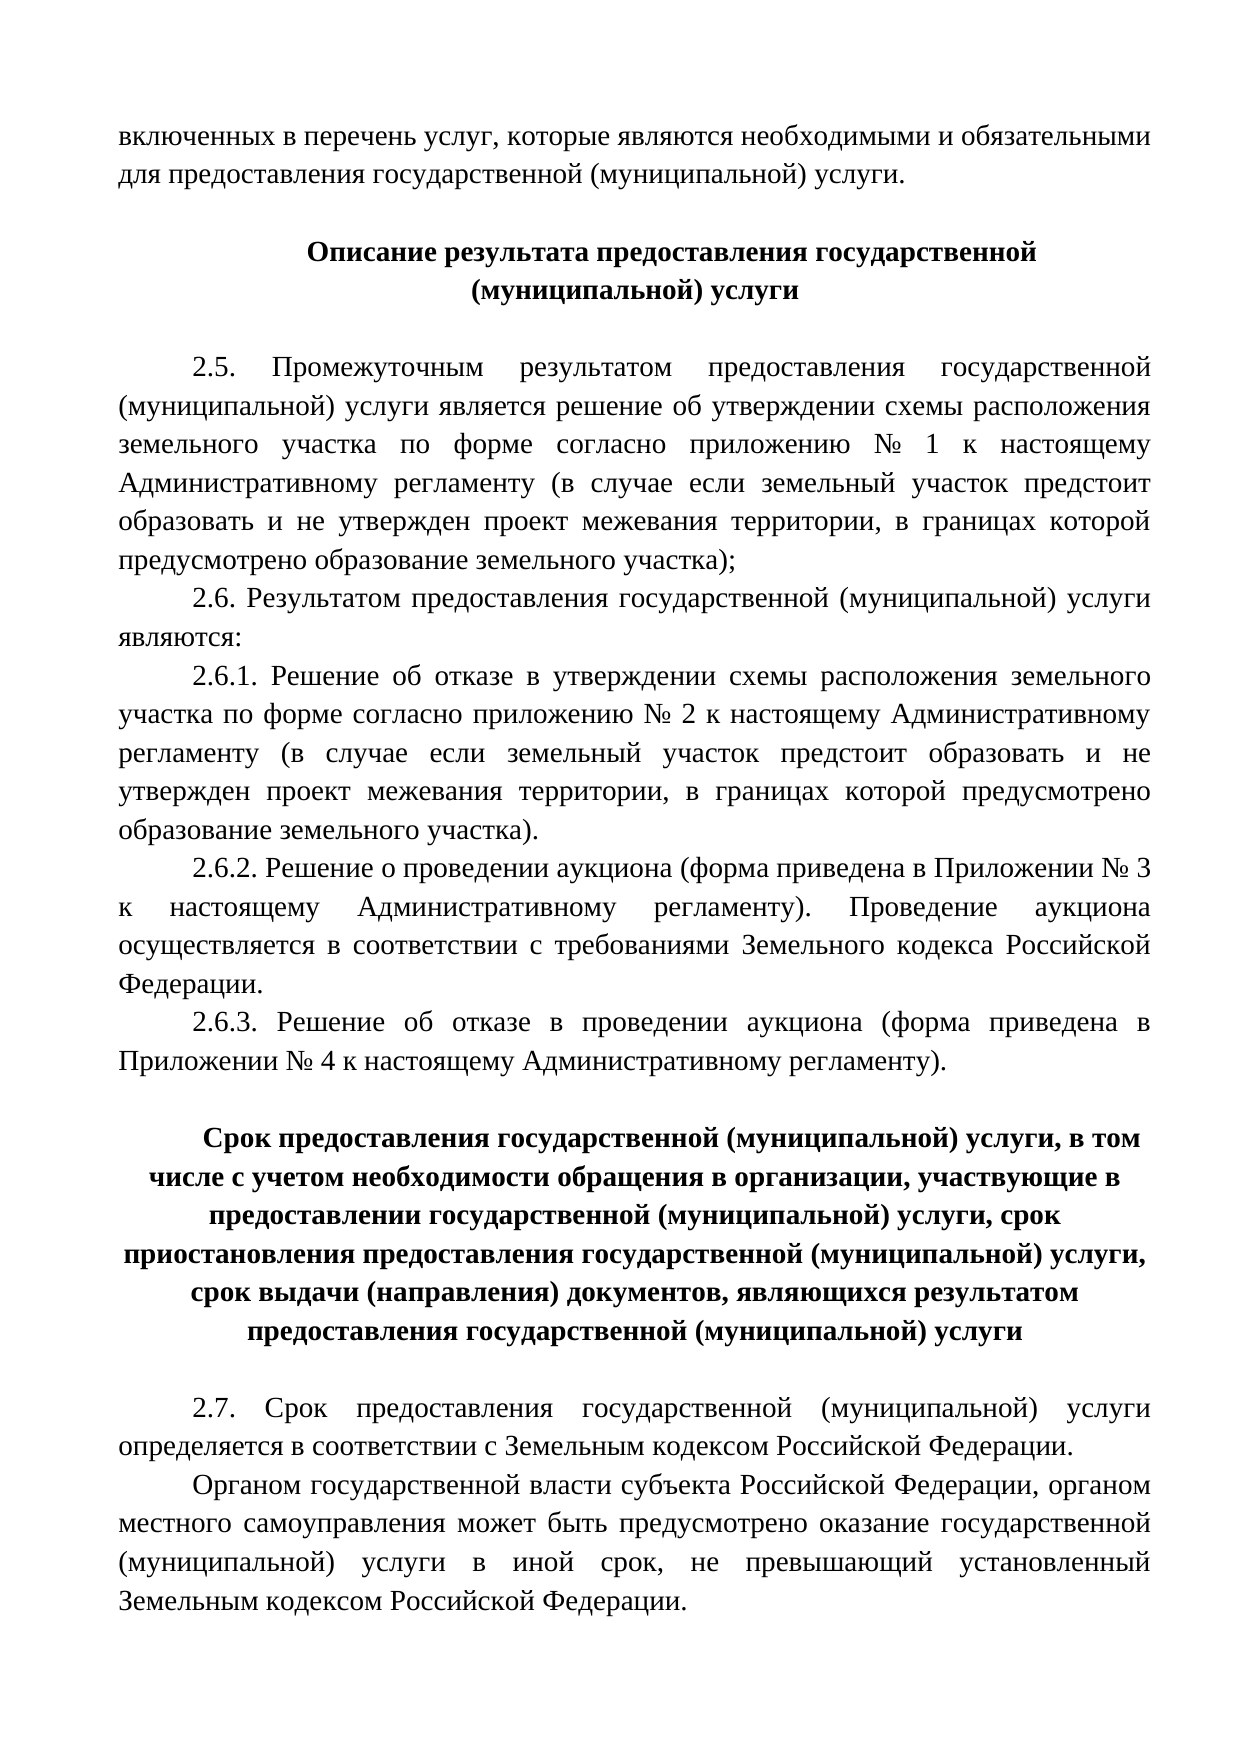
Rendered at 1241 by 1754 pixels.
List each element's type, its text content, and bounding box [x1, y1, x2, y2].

text Срок предоставления государственной (муниципальной) услуги, в том числе с учетом необходимости обращения в организации, участвующие в предоставлении государственной (муниципальной) услуги, срок приостановления предоставления государственной (муниципальной) услуги, срок выдачи (направления) документов, являющихся результатом предоставления государственной (муниципальной) услуги [118, 1120, 1152, 1346]
text 2.6.1. Решение об отказе в утверждении схемы расположения земельного участка по форме согласно приложению № 2 к настоящему Административному регламенту (в случае если земельный участок предстоит образовать и не утвержден проект межевания территории, в границах которой предусмотрено образование земельного участка). [118, 658, 1152, 845]
text 2.6.2. Решение о проведении аукциона (форма приведена в Приложении № 3 к настоящему Административному регламенту). Проведение аукциона осуществляется в соответствии с требованиями Земельного кодекса Российской Федерации. [118, 850, 1152, 999]
text 2.7. Срок предоставления государственной (муниципальной) услуги определяется в соответствии с Земельным кодексом Российской Федерации. [118, 1390, 1152, 1462]
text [118, 118, 1152, 190]
text 2.6.3. Решение об отказе в проведении аукциона (форма приведена в Приложении № 4 к настоящему Административному регламенту). [118, 1004, 1152, 1077]
text Описание результата предоставления государственной (муниципальной) услуги [118, 234, 1152, 306]
text 2.6. Результатом предоставления государственной (муниципальной) услуги являются: [118, 581, 1152, 653]
text Органом государственной власти субъекта Российской Федерации, органом местного самоуправления может быть предусмотрено оказание государственной (муниципальной) услуги в иной срок, не превышающий установленный Земельным кодексом Российской Федерации. [118, 1467, 1152, 1616]
text 2.5. Промежуточным результатом предоставления государственной (муниципальной) услуги является решение об утверждении схемы расположения земельного участка по форме согласно приложению № 1 к настоящему Административному регламенту (в случае если земельный участок предстоит образовать и не утвержден проект межевания территории, в границах которой предусмотрено образование земельного участка); [118, 349, 1152, 576]
